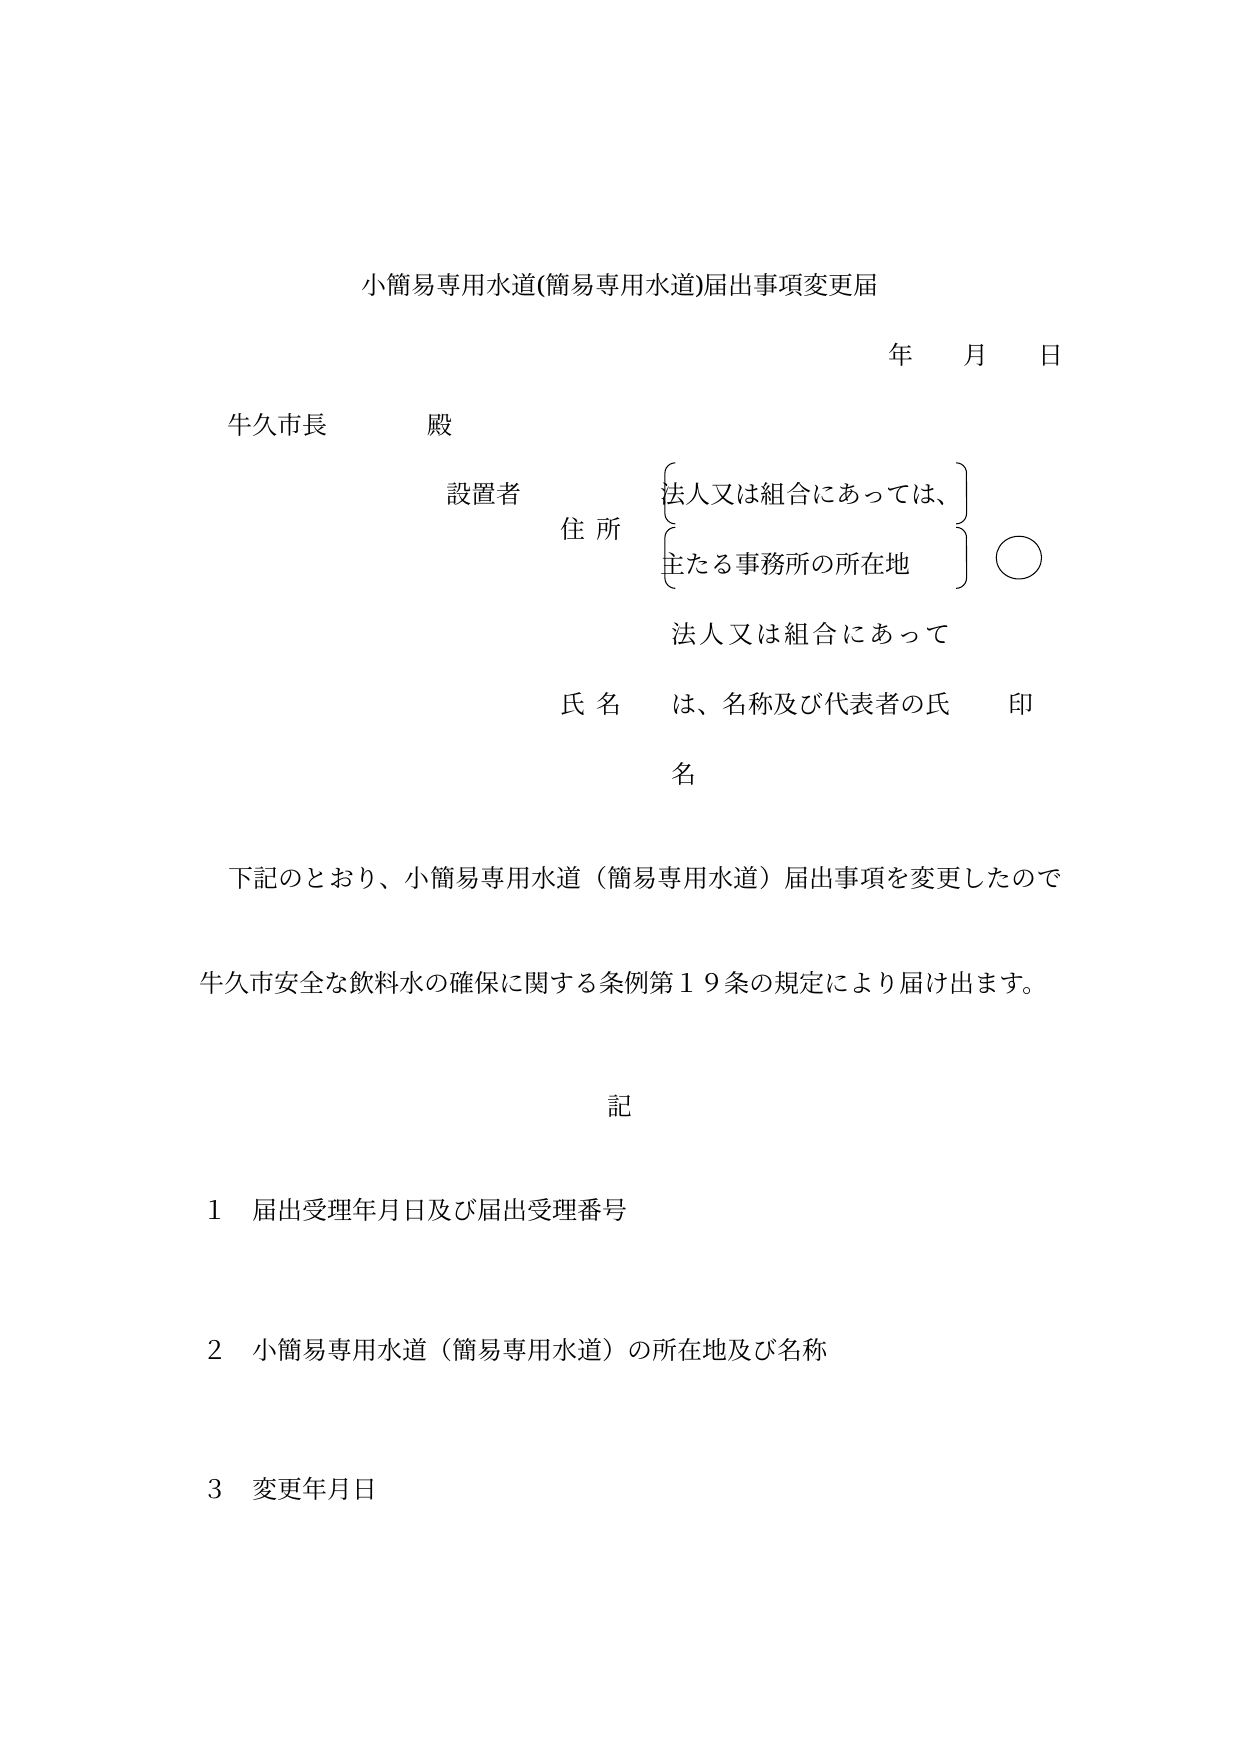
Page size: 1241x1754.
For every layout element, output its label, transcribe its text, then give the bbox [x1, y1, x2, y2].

subtitle 記 [177, 1069, 1063, 1139]
table_cell 氏名 [532, 598, 649, 807]
text １ 届出受理年月日及び届出受理番号 [177, 1174, 1063, 1244]
table_header 法人又は組合にあっては、主たる事務所の所在地 [650, 458, 973, 598]
text 下記のとおり、小簡易専用水道（簡易専用水道）届出事項を変更したので、牛久市安全な飲料水の確保に関する条例第１９条の規定により届け出ます。 [177, 842, 1063, 1017]
text 年 月 日 [177, 319, 1063, 388]
table_cell 法人又は組合にあっては、名称及び代表者の氏名 [650, 598, 973, 807]
text 牛久市長 殿 [177, 388, 1063, 458]
table_header 住所 [532, 458, 649, 598]
table_cell 印 [973, 598, 1063, 807]
table_header [973, 458, 1063, 598]
table_header 設置者 [177, 458, 532, 807]
text ２ 小簡易専用水道（簡易専用水道）の所在地及び名称 [177, 1314, 1063, 1383]
text ３ 変更年月日 [177, 1453, 1063, 1523]
text 小簡易専用水道(簡易専用水道)届出事項変更届 [177, 249, 1063, 319]
